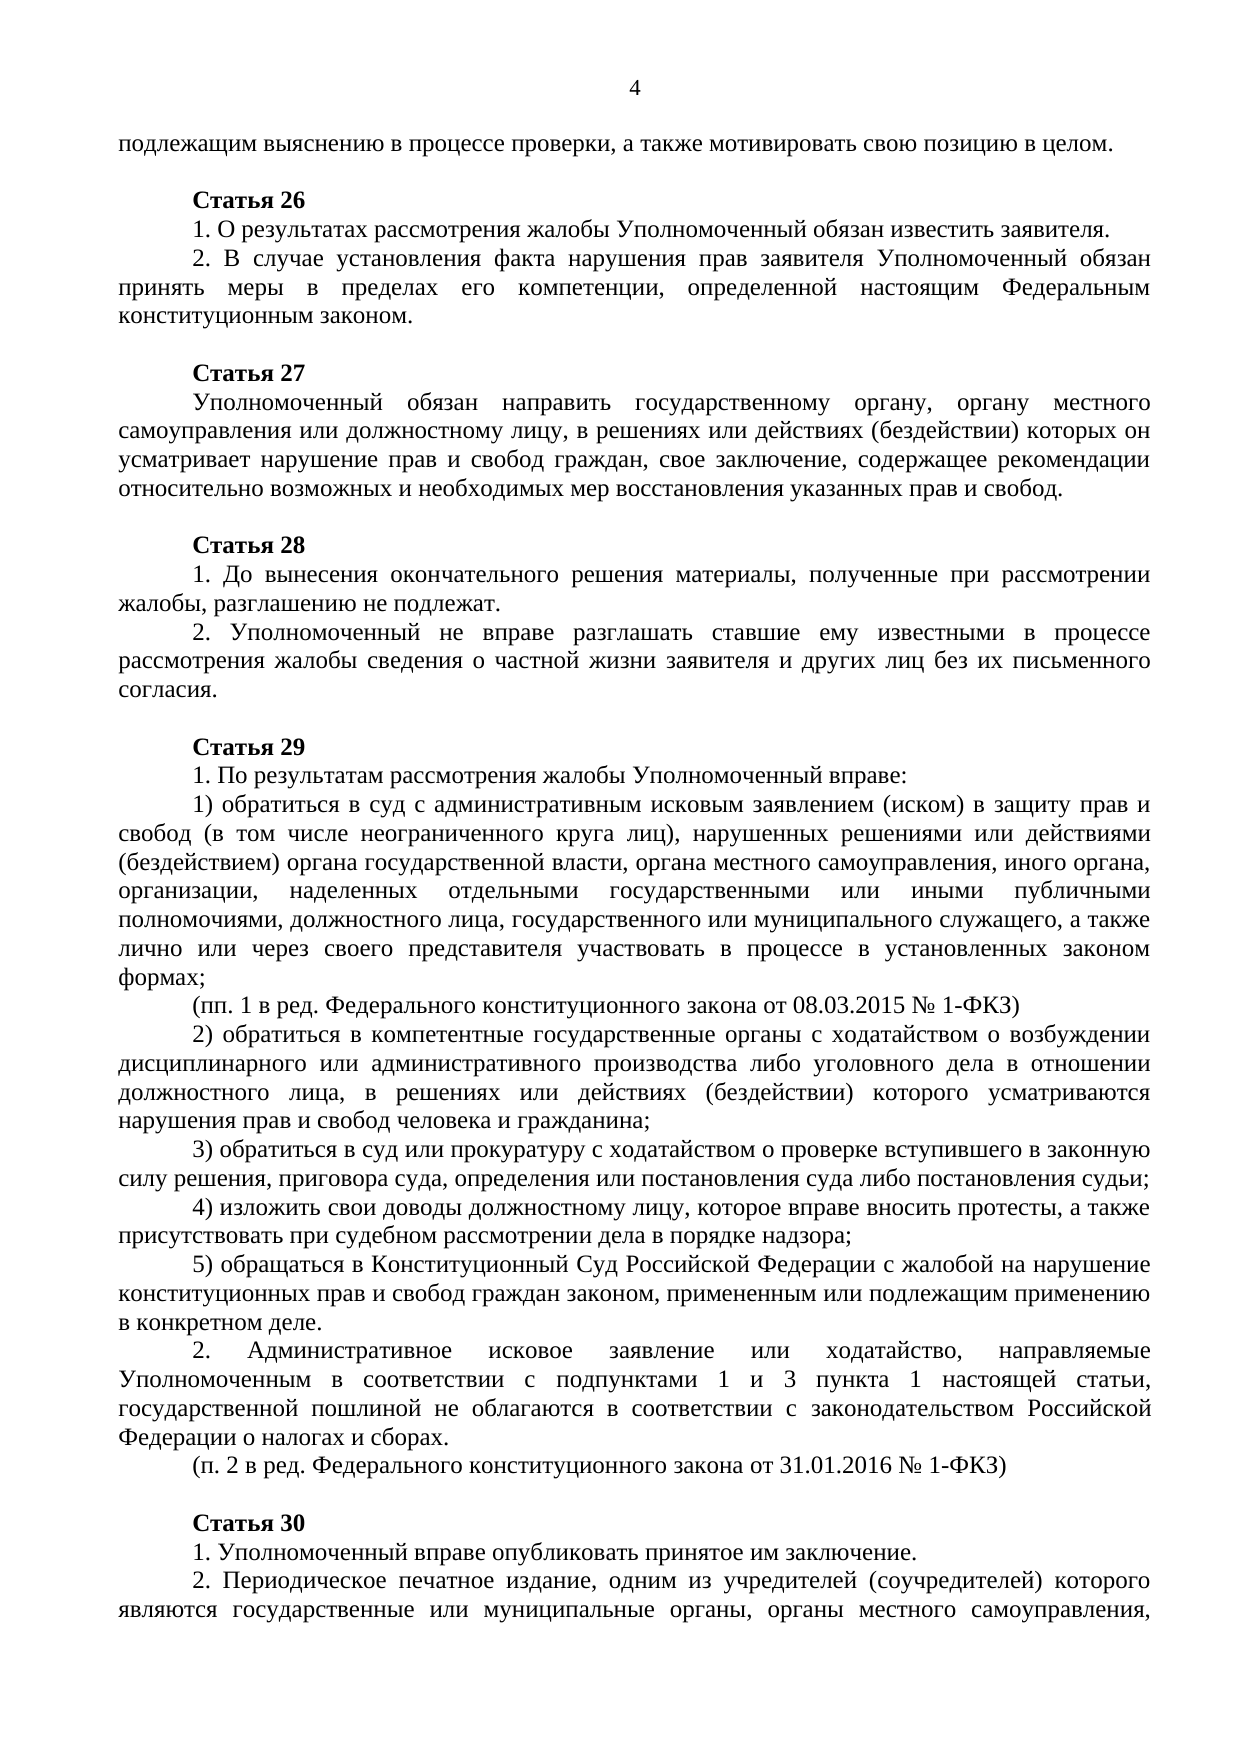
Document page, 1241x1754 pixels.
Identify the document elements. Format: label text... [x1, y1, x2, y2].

text 1. До вынесения окончательного решения материалы, полученные при рассмотрении жалобы, разглашению не подлежат. [118, 559, 1152, 617]
text 1. По результатам рассмотрения жалобы Уполномоченный вправе: [118, 761, 1152, 789]
text Уполномоченный обязан направить государственному органу, органу местного самоуправления или должностному лицу, в решениях или действиях (бездействии) которых он усматривает нарушение прав и свобод граждан, свое заключение, содержащее рекомендации относительно возможных и необходимых мер восстановления указанных прав и свобод. [118, 387, 1152, 502]
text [118, 1566, 1152, 1623]
text (п. 2 в ред. Федерального конституционного закона от 31.01.2016 № 1-ФКЗ) [118, 1451, 1152, 1479]
text 1) обратиться в суд с административным исковым заявлением (иском) в защиту прав и свобод (в том числе неограниченного круга лиц), нарушенных решениями или действиями (бездействием) органа государственной власти, органа местного самоуправления, иного органа, организации, наделенных отдельными государственными или иными публичными полномочиями, должностного лица, государственного или муниципального служащего, а также лично или через своего представителя участвовать в процессе в установленных законом формах; [118, 789, 1152, 991]
text 2. Уполномоченный не вправе разглашать ставшие ему известными в процессе рассмотрения жалобы сведения о частной жизни заявителя и других лиц без их письменного согласия. [118, 617, 1152, 703]
text 2. Административное исковое заявление или ходатайство, направляемые Уполномоченным в соответствии с подпунктами 1 и 3 пункта 1 настоящей статьи, государственной пошлиной не облагаются в соответствии с законодательством Российской Федерации о налогах и сборах. [118, 1336, 1152, 1451]
text 2. В случае установления факта нарушения прав заявителя Уполномоченный обязан принять меры в пределах его компетенции, определенной настоящим Федеральным конституционным законом. [118, 243, 1152, 329]
title Статья 30 [118, 1508, 1152, 1537]
text 1. Уполномоченный вправе опубликовать принятое им заключение. [118, 1537, 1152, 1566]
text 2) обратиться в компетентные государственные органы с ходатайством о возбуждении дисциплинарного или административного производства либо уголовного дела в отношении должностного лица, в решениях или действиях (бездействии) которого усматриваются нарушения прав и свобод человека и гражданина; [118, 1019, 1152, 1134]
text 1. О результатах рассмотрения жалобы Уполномоченный обязан известить заявителя. [118, 214, 1152, 243]
text 5) обращаться в Конституционный Суд Российской Федерации с жалобой на нарушение конституционных прав и свобод граждан законом, примененным или подлежащим применению в конкретном деле. [118, 1249, 1152, 1336]
text (пп. 1 в ред. Федерального конституционного закона от 08.03.2015 № 1-ФКЗ) [118, 991, 1152, 1019]
title Статья 28 [118, 531, 1152, 559]
text 4) изложить свои доводы должностному лицу, которое вправе вносить протесты, а также присутствовать при судебном рассмотрении дела в порядке надзора; [118, 1192, 1152, 1249]
title Статья 29 [118, 732, 1152, 761]
title Статья 27 [118, 358, 1152, 387]
text 3) обратиться в суд или прокуратуру с ходатайством о проверке вступившего в законную силу решения, приговора суда, определения или постановления суда либо постановления судьи; [118, 1134, 1152, 1192]
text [118, 128, 1152, 157]
title Статья 26 [118, 186, 1152, 214]
